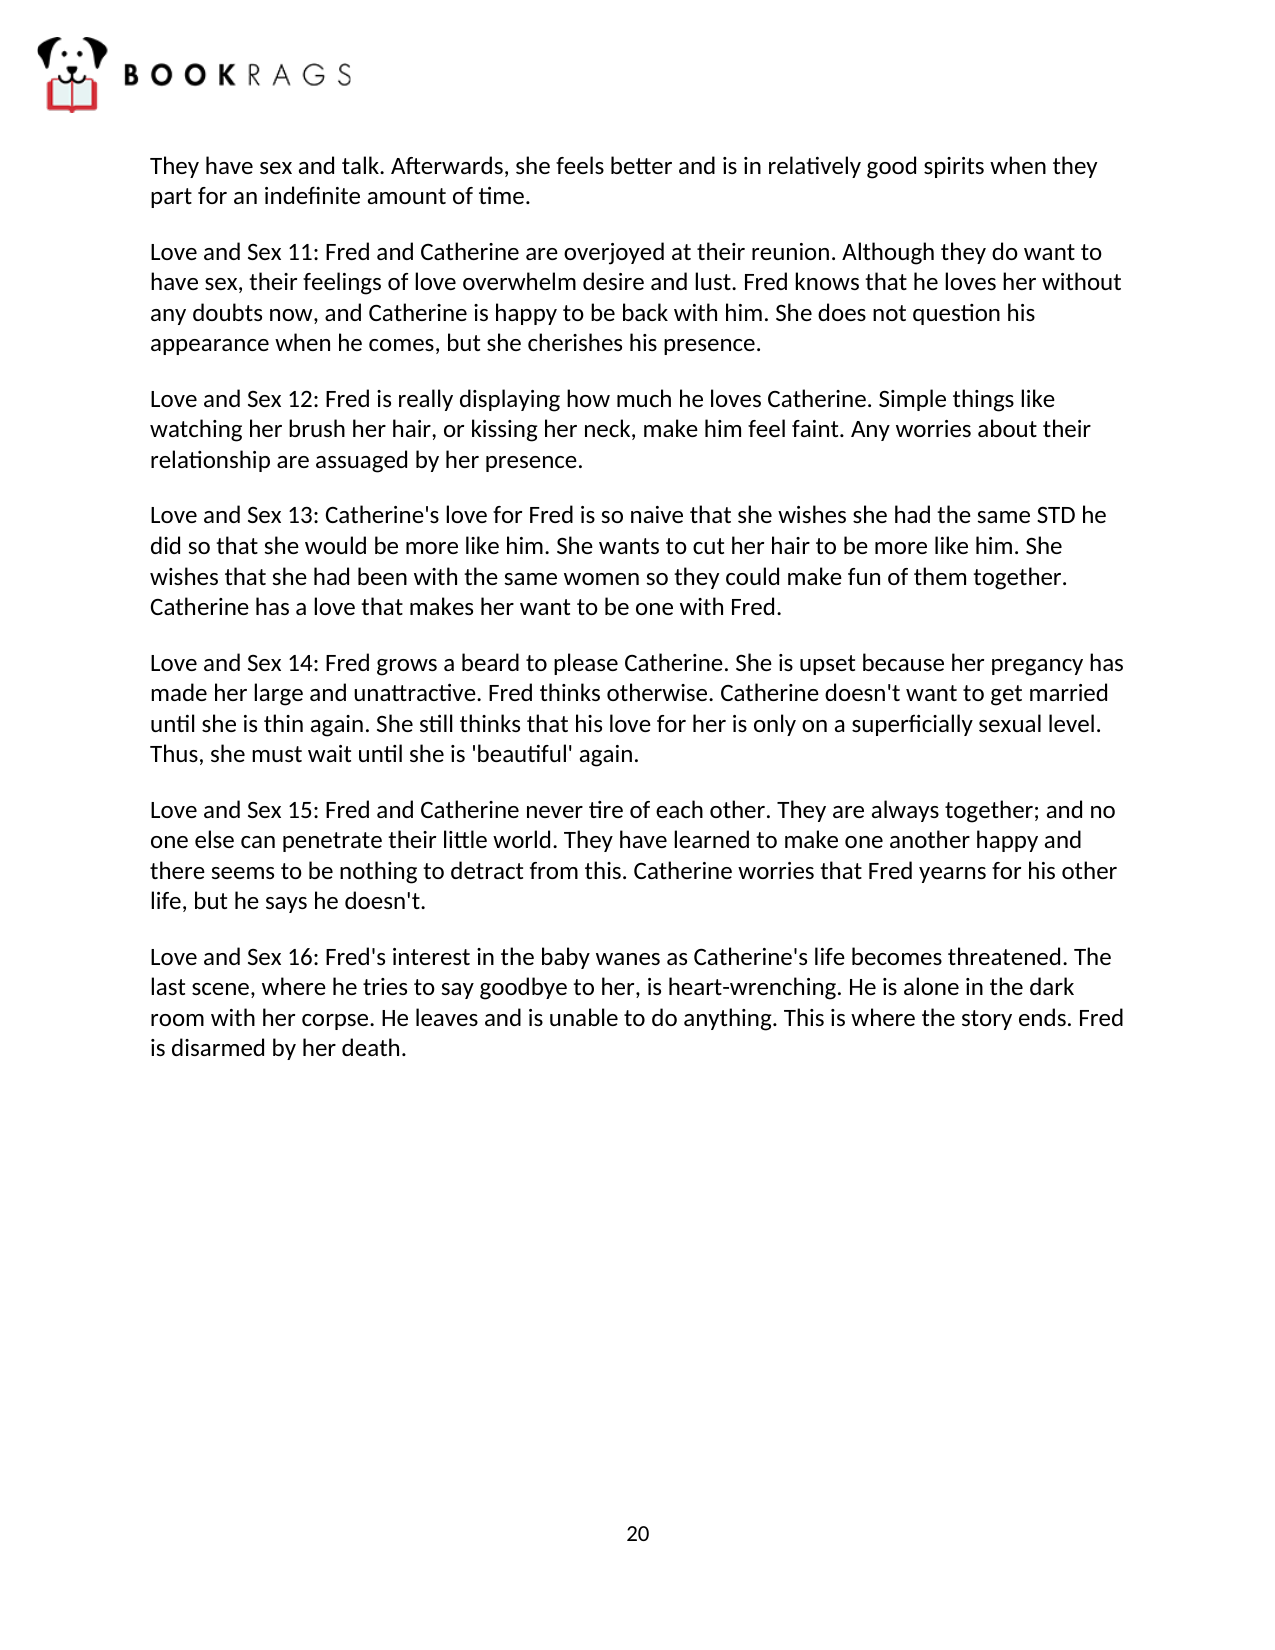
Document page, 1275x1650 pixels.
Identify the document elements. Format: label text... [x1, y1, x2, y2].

text Love and Sex 16: Fred's interest in the baby wanes as Catherine's life becomes threatened. The last scene, where he tries to say goodbye to her, is heart-wrenching. He is alone in the dark room with her corpse. He leaves and is unable to do anything. This is where the story ends. Fred is disarmed by her death. [150, 941, 1125, 1063]
text Love and Sex 13: Catherine's love for Fred is so naive that she wishes she had the same STD he did so that she would be more like him. She wants to cut her hair to be more like him. She wishes that she had been with the same women so they could make fun of them together. Catherine has a love that makes her want to be one with Fred. [150, 500, 1125, 622]
text Love and Sex 11: Fred and Catherine are overjoyed at their reunion. Although they do want to have sex, their feelings of love overwhelm desire and lust. Fred knows that he loves her without any doubts now, and Catherine is happy to be back with him. She does not question his appearance when he comes, but she cherishes his presence. [150, 236, 1125, 358]
text Love and Sex 15: Fred and Catherine never tire of each other. They are always together; and no one else can penetrate their little world. They have learned to make one another happy and there seems to be nothing to detract from this. Catherine worries that Fred yearns for his other life, but he says he doesn't. [150, 794, 1125, 916]
text Love and Sex 12: Fred is really displaying how much he loves Catherine. Simple things like watching her brush her hair, or kissing her neck, make him feel faint. Any worries about their relationship are assuaged by her presence. [150, 383, 1125, 475]
text Love and Sex 14: Fred grows a beard to please Catherine. She is upset because her pregancy has made her large and unattractive. Fred thinks otherwise. Catherine doesn't want to get married until she is thin again. She still thinks that his love for her is only on a superficially sexual level. Thus, she must wait until she is 'beautiful' again. [150, 647, 1125, 769]
picture [37, 37, 351, 113]
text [150, 150, 1125, 211]
